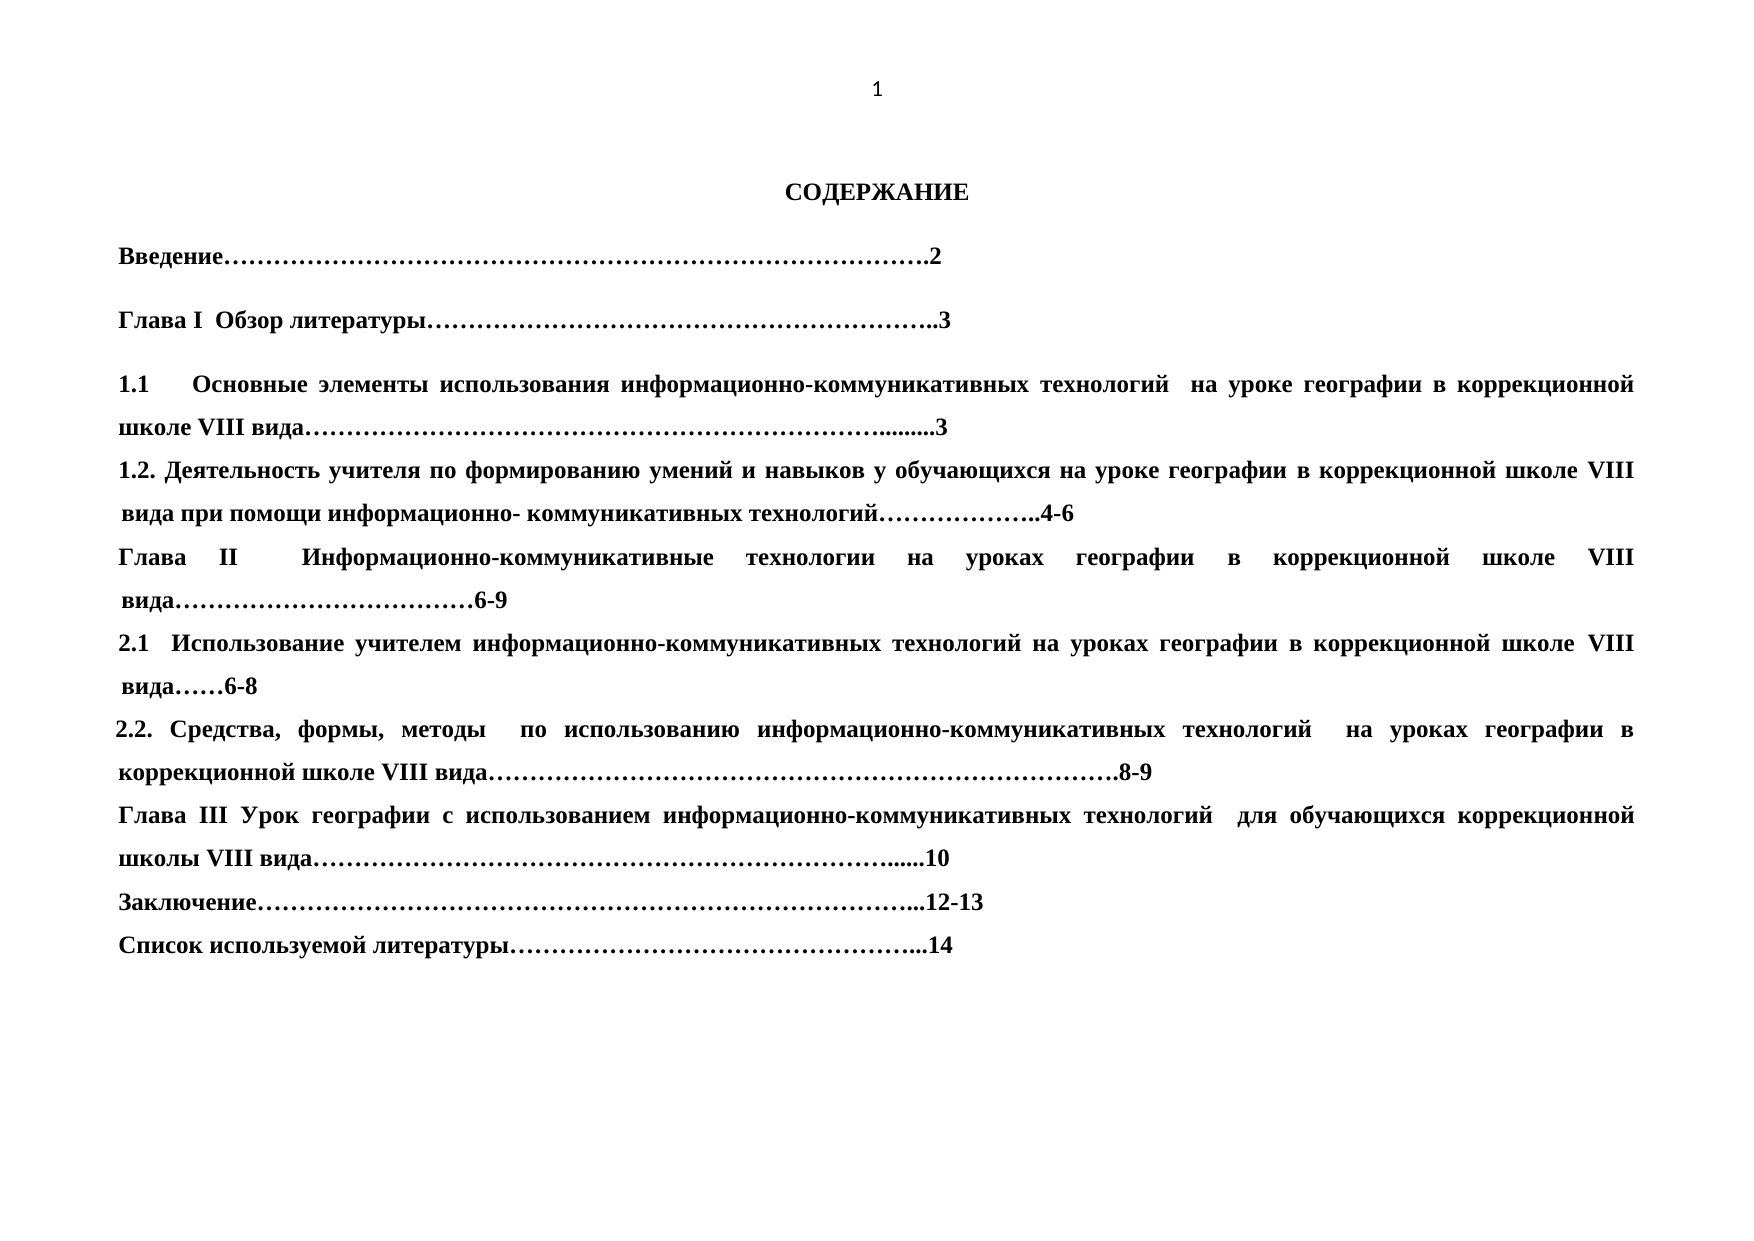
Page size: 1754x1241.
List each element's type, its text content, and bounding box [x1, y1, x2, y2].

text Глава I Обзор литературы……………………………………………………..3 [118, 305, 1636, 334]
text Заключение……………………………………………………………………...12-13 [118, 887, 1636, 915]
text Введение………………………………………………………………………….2 [118, 241, 1636, 270]
text СОДЕРЖАНИЕ [118, 177, 1636, 206]
text 2.2. Средства, формы, методы по использованию информационно-коммуникативных технологий на уроках географии в коррекционной школе VIII вида………………………………………………………………….8-9 [115, 714, 1636, 786]
text Глава II Информационно-коммуникативные технологии на уроках географии в коррекционной школе VIII вида………………………………6-9 [118, 542, 1634, 613]
text 2.1 Использование учителем информационно-коммуникативных технологий на уроках географии в коррекционной школе VIII вида……6-8 [118, 628, 1634, 700]
text 1.2. Деятельность учителя по формированию умений и навыков у обучающихся на уроке географии в коррекционной школе VIII вида при помощи информационно- коммуникативных технологий………………..4-6 [118, 455, 1634, 527]
text Глава III Урок географии с использованием информационно-коммуникативных технологий для обучающихся коррекционной школы VIII вида……………………………………………………………......10 [118, 800, 1636, 872]
text Список используемой литературы…………………………………………...14 [118, 930, 1636, 958]
list Основные элементы использования информационно-коммуникативных технологий на уроке географии в коррекционной школе VIII вида…………………………………………………………….........3 [118, 369, 1636, 441]
